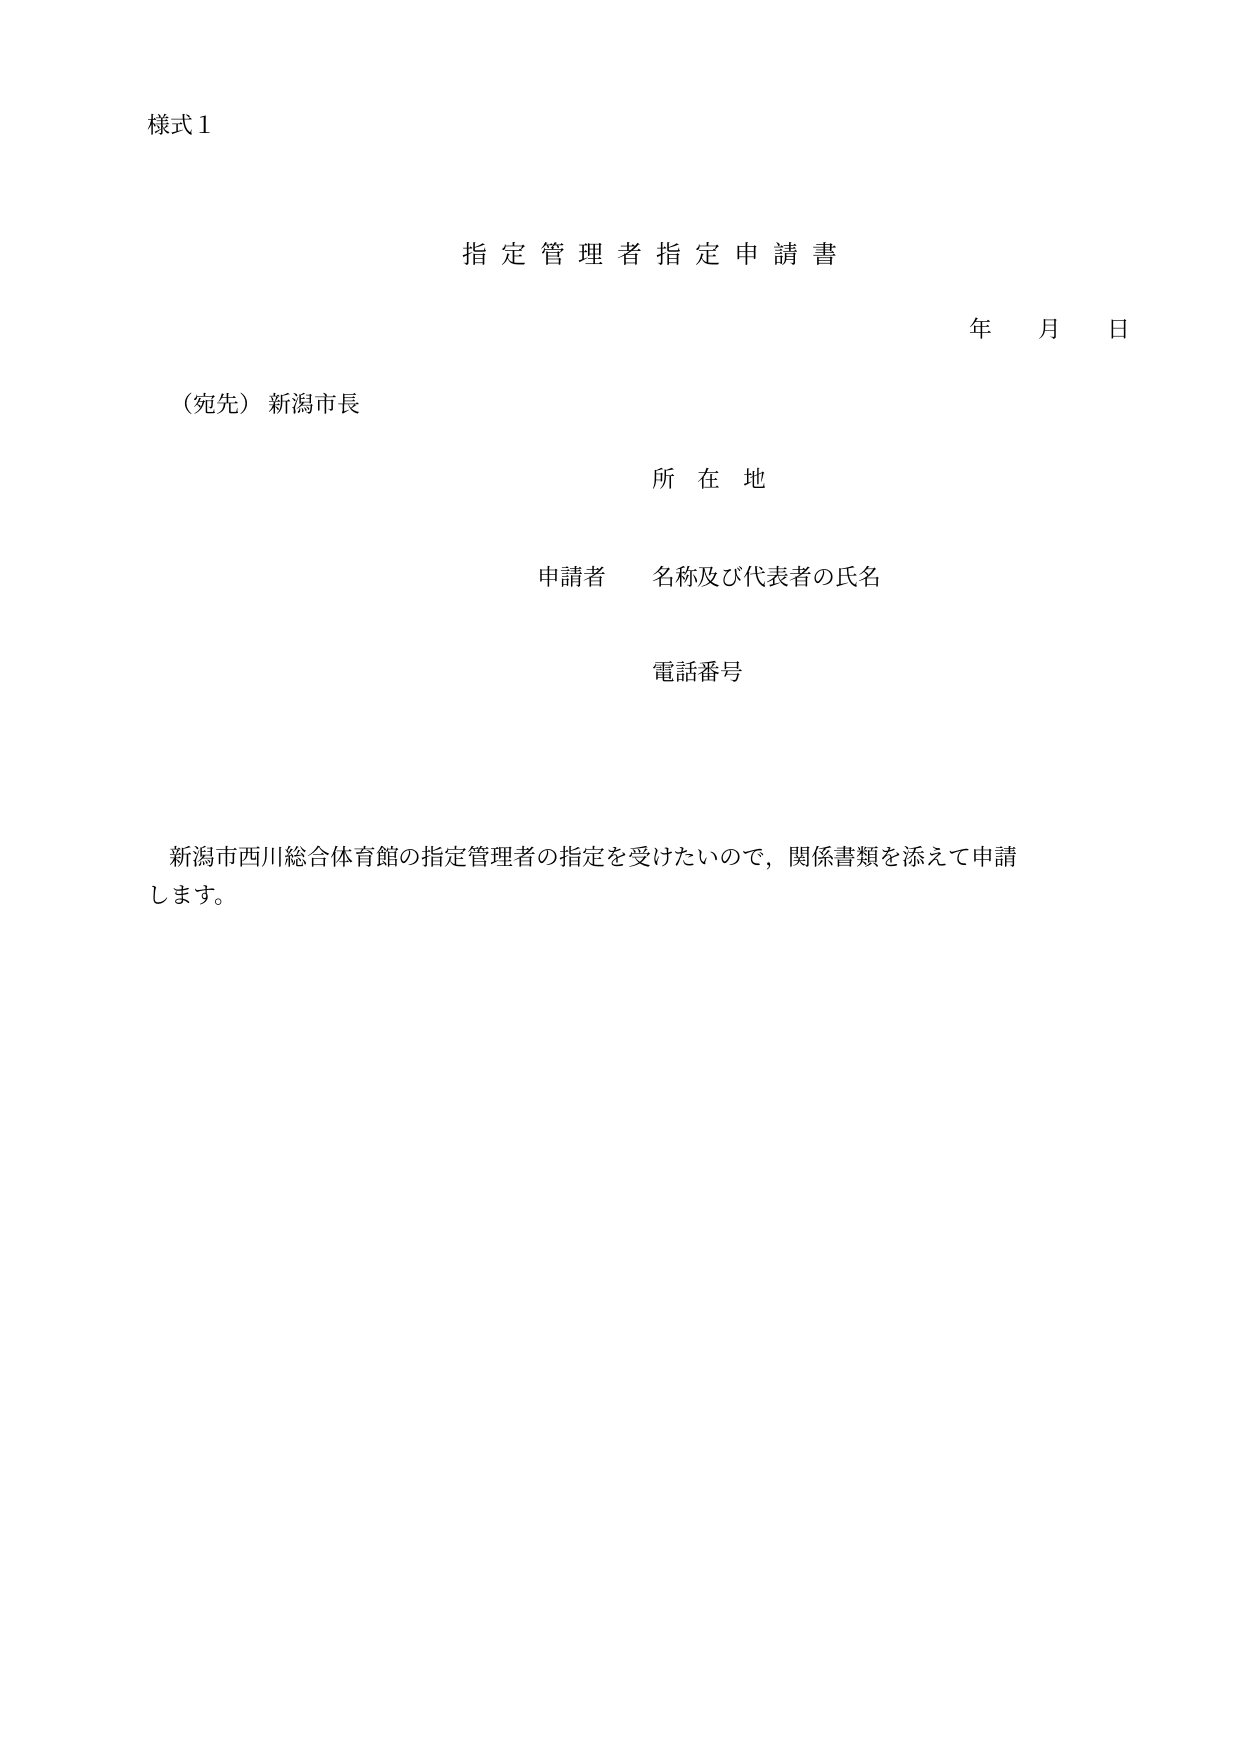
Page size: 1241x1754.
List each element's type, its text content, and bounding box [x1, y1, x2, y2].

text 電話番号 [148, 654, 1152, 687]
text 様式１ [148, 105, 1152, 142]
text します。 [148, 874, 1152, 912]
text 指定管理者指定申請書 [148, 234, 1152, 271]
text 所 在 地 [148, 459, 1152, 496]
text 年 月 日 [148, 309, 1130, 346]
text （宛先） 新潟市長 [148, 384, 1152, 421]
text 新潟市西川総合体育館の指定管理者の指定を受けたいので，関係書類を添えて申請 [169, 837, 1152, 874]
text 申請者 名称及び代表者の氏名 [148, 559, 1039, 592]
